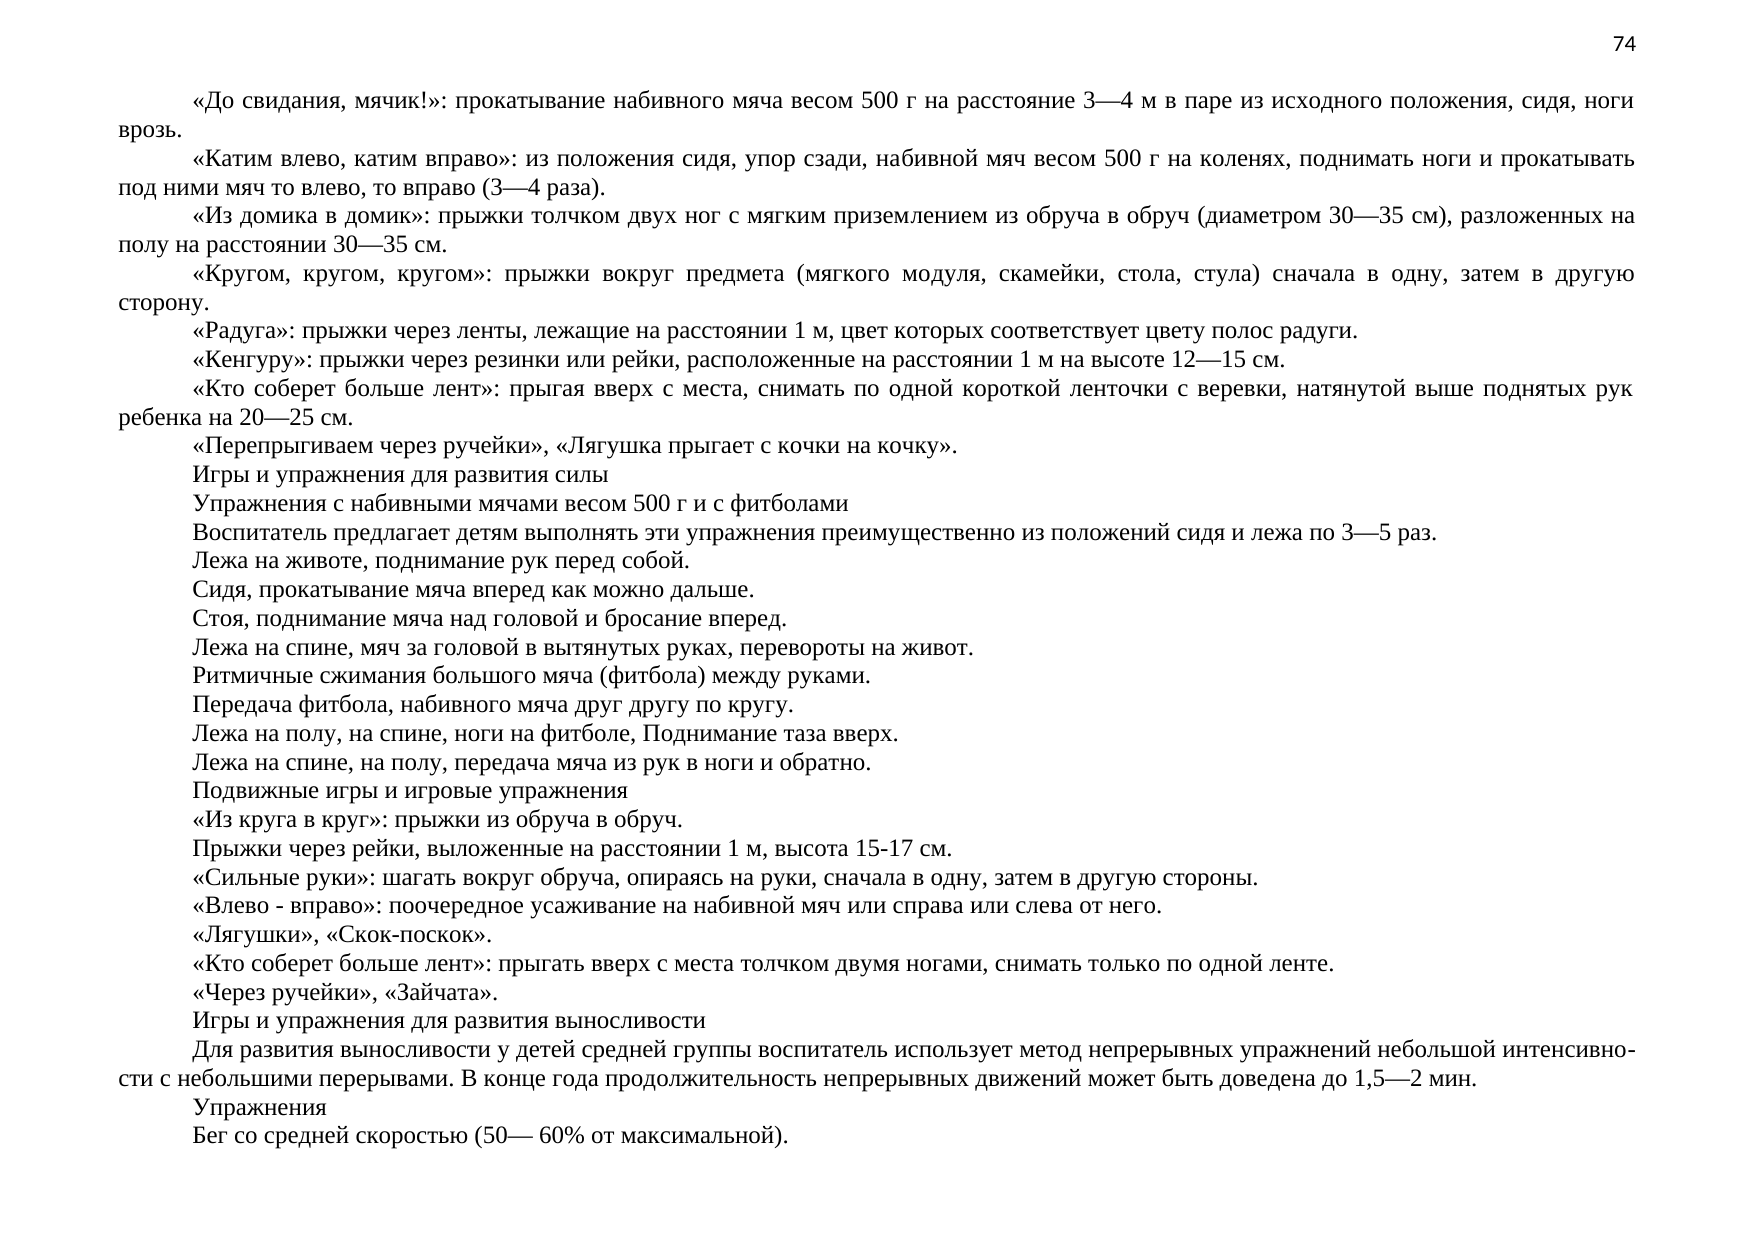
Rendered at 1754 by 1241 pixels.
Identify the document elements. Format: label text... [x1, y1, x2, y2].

text «Кто соберет больше лент»: прыгая вверх с места, снимать по одной короткой ленточки с веревки, натянутой выше поднятых рук ребенка на 20—25 см. [118, 373, 1636, 431]
text Прыжки через рейки, выложенные на расстоянии 1 м, высота 15-17 см. [118, 833, 1636, 862]
text «Радуга»: прыжки через ленты, лежащие на расстоянии 1 м, цвет которых соответствует цвету полос радуги. [118, 316, 1636, 344]
text «Влево - вправо»: поочередное усаживание на набивной мяч или справа или слева от него. [118, 891, 1636, 919]
text Лежа на спине, на полу, передача мяча из рук в ноги и обратно. [118, 747, 1636, 776]
text Передача фитбола, набивного мяча друг другу по кругу. [118, 689, 1636, 718]
text Лежа на полу, на спине, ноги на фитболе, Поднимание таза вверх. [118, 718, 1636, 747]
text Для развития выносливости у детей средней группы воспитатель использует метод непрерывных упражнений небольшой интенсивности с небольшими перерывами. В конце года продолжительность непрерывных движений может быть доведена до 1,5—2 мин. [118, 1034, 1636, 1092]
text «Кенгуру»: прыжки через резинки или рейки, расположенные на расстоянии 1 м на высоте 12—15 см. [118, 344, 1636, 373]
text Игры и упражнения для развития выносливости [118, 1006, 1636, 1034]
text «Кто соберет больше лент»: прыгать вверх с места толчком двумя ногами, снимать только по одной ленте. [118, 948, 1636, 977]
text Бег со средней скоростью (50— 60% от максимальной). [118, 1121, 1636, 1149]
text Упражнения с набивными мячами весом 500 г и с фитболами [118, 488, 1636, 517]
text «Через ручейки», «Зайчата». [118, 977, 1636, 1006]
text Лежа на животе, поднимание рук перед собой. [118, 546, 1636, 574]
text «Из домика в домик»: прыжки толчком двух ног с мягким приземлением из обруча в обруч (диаметром 30—35 см), разложенных на полу на расстоянии 30—35 см. [118, 201, 1636, 258]
text «Лягушки», «Скок-поскок». [118, 919, 1636, 948]
text «До свидания, мячик!»: прокатывание набивного мяча весом 500 г на расстояние 3—4 м в паре из исходного положения, сидя, ноги врозь. [118, 86, 1636, 143]
text Подвижные игры и игровые упражнения [118, 776, 1636, 804]
text Стоя, поднимание мяча над головой и бросание вперед. [118, 603, 1636, 632]
text «Сильные руки»: шагать вокруг обруча, опираясь на руки, сначала в одну, затем в другую стороны. [118, 862, 1636, 891]
text Упражнения [118, 1092, 1636, 1121]
text «Перепрыгиваем через ручейки», «Лягушка прыгает с кочки на кочку». [118, 431, 1636, 459]
text «Из круга в круг»: прыжки из обруча в обруч. [118, 804, 1636, 833]
text Лежа на спине, мяч за головой в вытянутых руках, перевороты на живот. [118, 632, 1636, 661]
text «Кругом, кругом, кругом»: прыжки вокруг предмета (мягкого модуля, скамейки, стола, стула) сначала в одну, затем в другую сторону. [118, 258, 1636, 316]
text Сидя, прокатывание мяча вперед как можно дальше. [118, 574, 1636, 603]
text Игры и упражнения для развития силы [118, 459, 1636, 488]
text Ритмичные сжимания большого мяча (фитбола) между руками. [118, 661, 1636, 689]
text «Катим влево, катим вправо»: из положения сидя, упор сзади, набивной мяч весом 500 г на коленях, поднимать ноги и прокатывать под ними мяч то влево, то вправо (3—4 раза). [118, 143, 1636, 201]
text Воспитатель предлагает детям выполнять эти упражнения преимущественно из положений сидя и лежа по 3—5 раз. [118, 517, 1636, 546]
